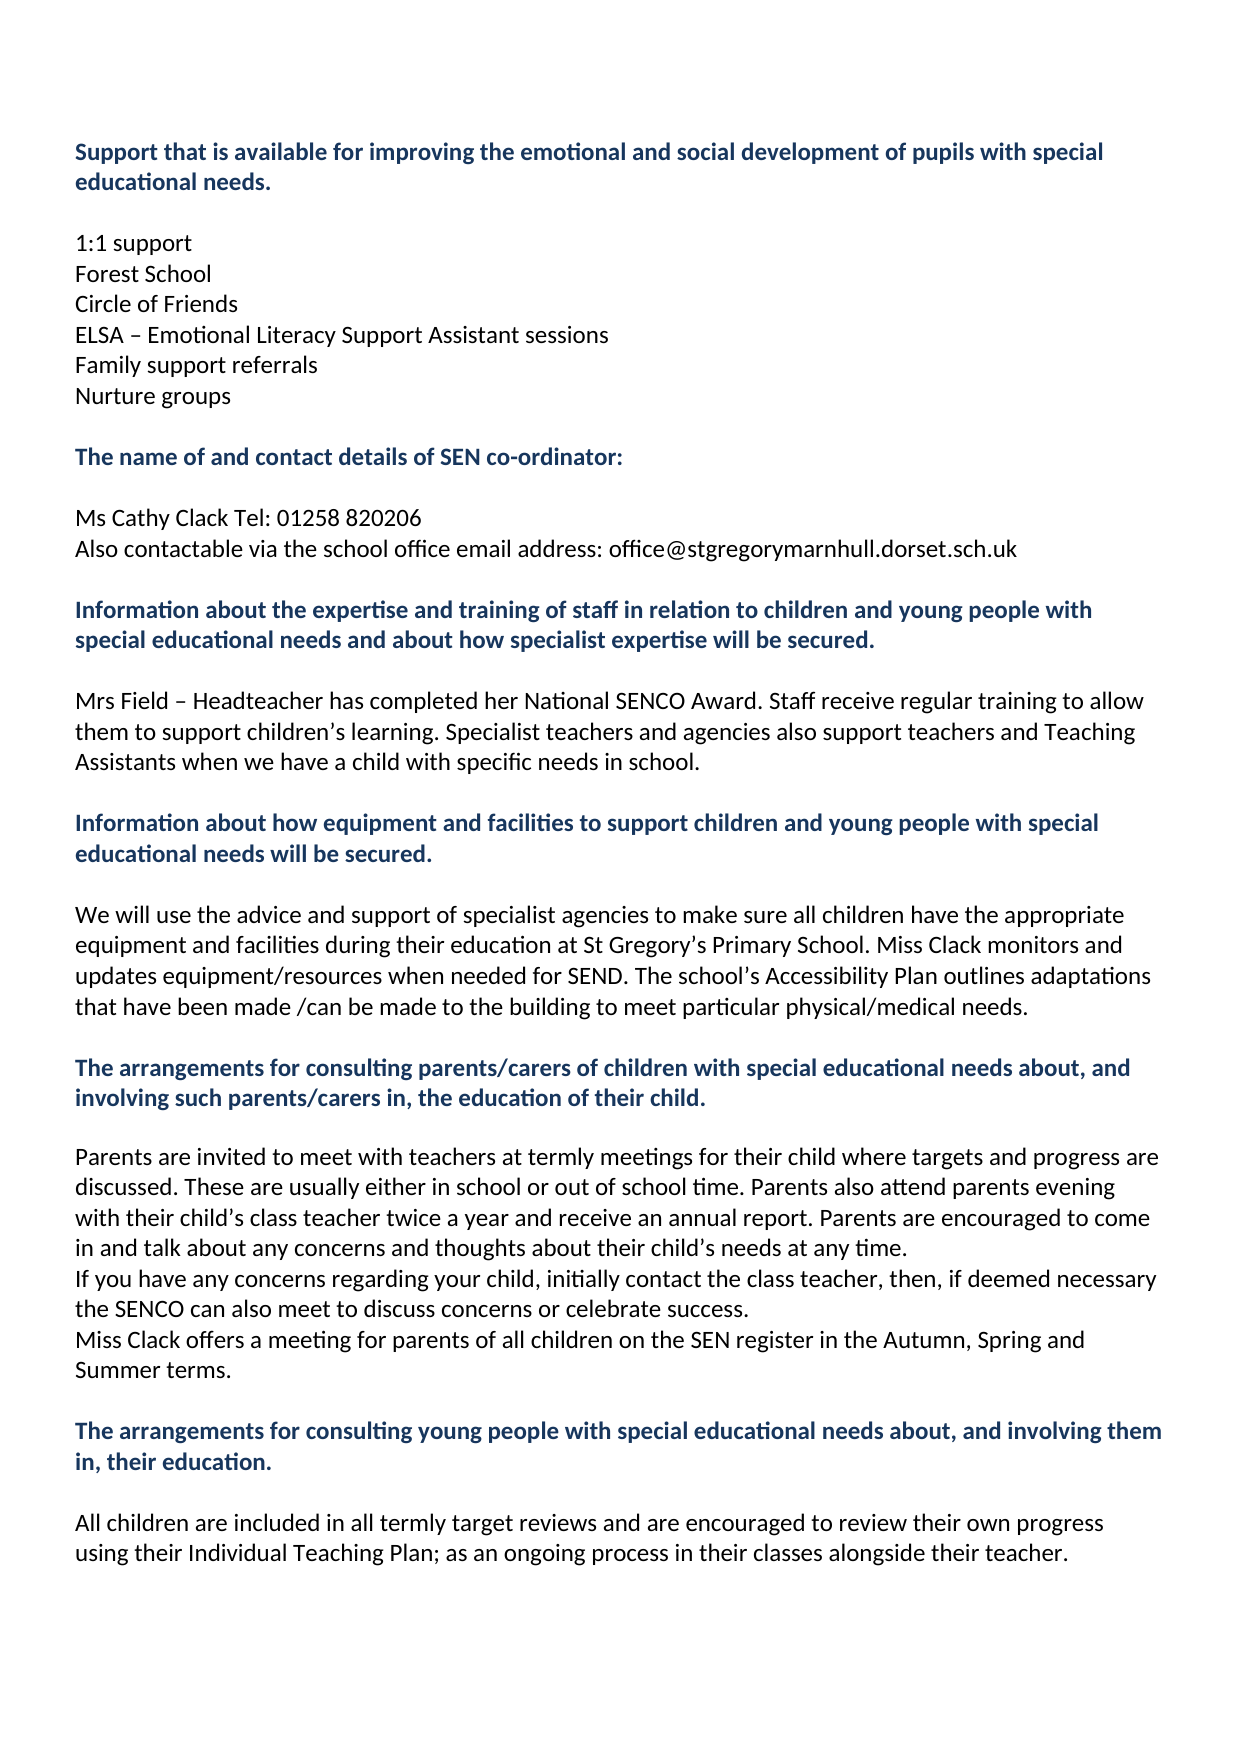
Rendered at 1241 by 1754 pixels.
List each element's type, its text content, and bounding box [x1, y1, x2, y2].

text The arrangements for consulting young people with special educational needs about, and involving them in, their education. [75, 1415, 1165, 1476]
text Forest School [75, 258, 1165, 289]
text Nurture groups [75, 380, 1165, 411]
text Ms Cathy Clack Tel: 01258 820206 [75, 502, 1165, 533]
text discussed. These are usually either in school or out of school time. Parents also attend parents evening with their child’s class teacher twice a year and receive an annual report. Parents are encouraged to come in and talk about any concerns and thoughts about their child’s needs at any time. [75, 1171, 1165, 1263]
text using their Individual Teaching Plan; as an ongoing process in their classes alongside their teacher. [75, 1537, 1165, 1568]
text Family support referrals [75, 350, 1165, 380]
text equipment and facilities during their education at St Gregory’s Primary School. Miss Clack monitors and updates equipment/resources when needed for SEND. The school’s Accessibility Plan outlines adaptations that have been made /can be made to the building to meet particular physical/medical needs. [75, 929, 1165, 1021]
text Information about how equipment and facilities to support children and young people with special educational needs will be secured. [75, 807, 1165, 868]
text We will use the advice and support of specialist agencies to make sure all children have the appropriate [75, 899, 1165, 929]
text If you have any concerns regarding your child, initially contact the class teacher, then, if deemed necessary the SENCO can also meet to discuss concerns or celebrate success. [75, 1263, 1165, 1324]
text The name of and contact details of SEN co-ordinator: [75, 441, 1165, 472]
text The arrangements for consulting parents/carers of children with special educational needs about, and involving such parents/carers in, the education of their child. [75, 1052, 1165, 1113]
text All children are included in all termly target reviews and are encouraged to review their own progress [75, 1507, 1165, 1537]
text Miss Clack offers a meeting for parents of all children on the SEN register in the Autumn, Spring and Summer terms. [75, 1324, 1165, 1385]
text Information about the expertise and training of staff in relation to children and young people with special educational needs and about how specialist expertise will be secured. [75, 594, 1165, 655]
text Parents are invited to meet with teachers at termly meetings for their child where targets and progress are [75, 1141, 1165, 1171]
text 1:1 support [75, 228, 1165, 258]
text Mrs Field – Headteacher has completed her National SENCO Award. Staff receive regular training to allow them to support children’s learning. Specialist teachers and agencies also support teachers and Teaching Assistants when we have a child with specific needs in school. [75, 685, 1165, 777]
text Also contactable via the school office email address: office@stgregorymarnhull.dorset.sch.uk [75, 533, 1165, 563]
text ELSA – Emotional Literacy Support Assistant sessions [75, 319, 1165, 350]
text Support that is available for improving the emotional and social development of pupils with special educational needs. [75, 136, 1165, 197]
text Circle of Friends [75, 289, 1165, 319]
